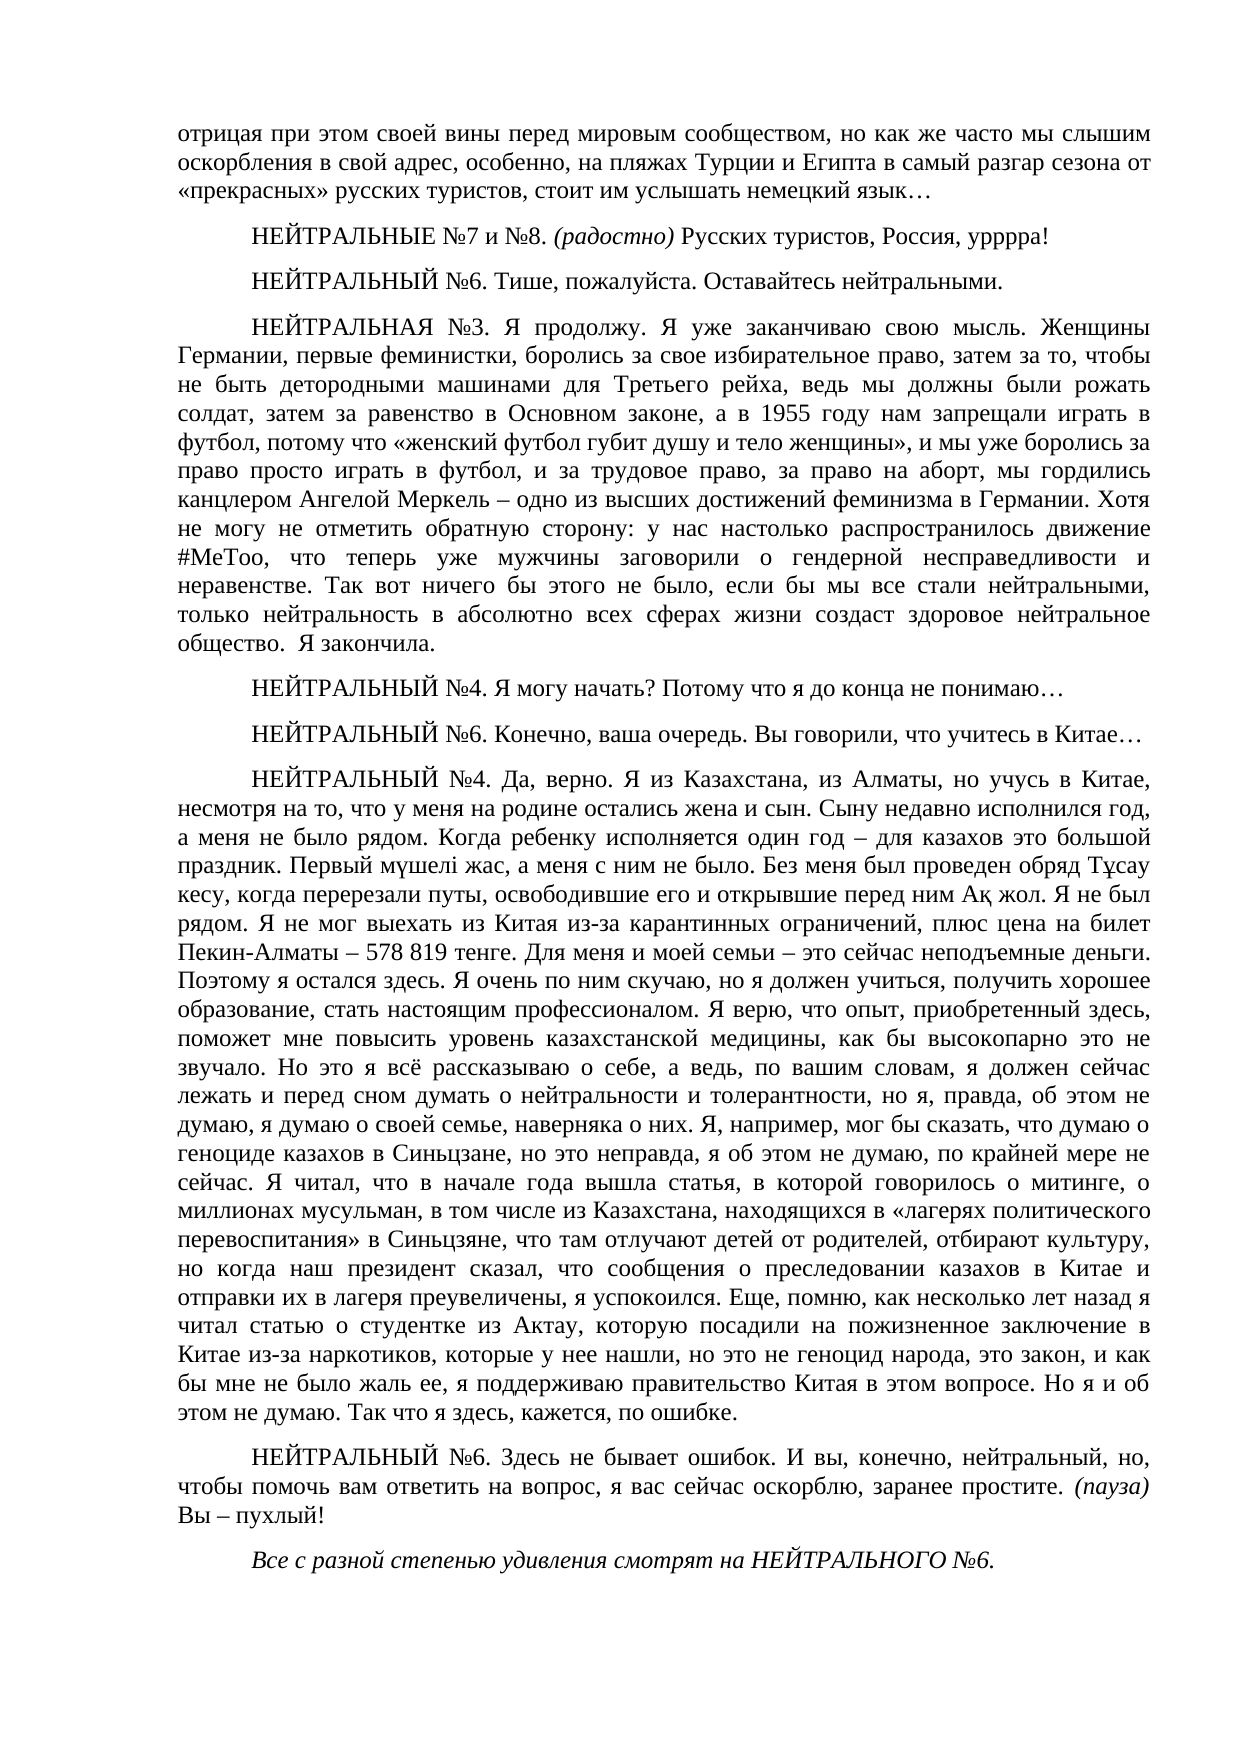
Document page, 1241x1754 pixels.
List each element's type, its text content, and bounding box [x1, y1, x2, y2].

text Все с разной степенью удивления смотрят на НЕЙТРАЛЬНОГО №6. [177, 1545, 1152, 1574]
text НЕЙТРАЛЬНЫЙ №6. Тише, пожалуйста. Оставайтесь нейтральными. [177, 266, 1152, 295]
text НЕЙТРАЛЬНЫЙ №6. Здесь не бывает ошибок. И вы, конечно, нейтральный, но, чтобы помочь вам ответить на вопрос, я вас сейчас оскорблю, заранее простите. (пауза) Вы – пухлый! [177, 1442, 1152, 1528]
text НЕЙТРАЛЬНЫЙ №4. Я могу начать? Потому что я до конца не понимаю… [177, 673, 1152, 702]
text НЕЙТРАЛЬНЫЙ №6. Конечно, ваша очередь. Вы говорили, что учитесь в Китае… [177, 719, 1152, 748]
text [177, 118, 1152, 204]
text НЕЙТРАЛЬНАЯ №3. Я продолжу. Я уже заканчиваю свою мысль. Женщины Германии, первые феминистки, боролись за свое избирательное право, затем за то, чтобы не быть детородными машинами для Третьего рейха, ведь мы должны были рожать солдат, затем за равенство в Основном законе, а в 1955 году нам запрещали играть в футбол, потому что «женский футбол губит душу и тело женщины», и мы уже боролись за право просто играть в футбол, и за трудовое право, за право на аборт, мы гордились канцлером Ангелой Меркель – одно из высших достижений феминизма в Германии. Хотя не могу не отметить обратную сторону: у нас настолько распространилось движение #MeToo, что теперь уже мужчины заговорили о гендерной несправедливости и неравенстве. Так вот ничего бы этого не было, если бы мы все стали нейтральными, только нейтральность в абсолютно всех сферах жизни создаст здоровое нейтральное общество. Я закончила. [177, 312, 1152, 657]
text НЕЙТРАЛЬНЫЙ №4. Да, верно. Я из Казахстана, из Алматы, но учусь в Китае, несмотря на то, что у меня на родине остались жена и сын. Сыну недавно исполнился год, а меня не было рядом. Когда ребенку исполняется один год – для казахов это большой праздник. Первый мүшелі жас, а меня с ним не было. Без меня был проведен обряд Тұсау кесу, когда перерезали путы, освободившие его и открывшие перед ним Ақ жол. Я не был рядом. Я не мог выехать из Китая из-за карантинных ограничений, плюс цена на билет Пекин-Алматы – 578 819 тенге. Для меня и моей семьи – это сейчас неподъемные деньги. Поэтому я остался здесь. Я очень по ним скучаю, но я должен учиться, получить хорошее образование, стать настоящим профессионалом. Я верю, что опыт, приобретенный здесь, поможет мне повысить уровень казахстанской медицины, как бы высокопарно это не звучало. Но это я всё рассказываю о себе, а ведь, по вашим словам, я должен сейчас лежать и перед сном думать о нейтральности и толерантности, но я, правда, об этом не думаю, я думаю о своей семье, наверняка о них. Я, например, мог бы сказать, что думаю о геноциде казахов в Синьцзане, но это неправда, я об этом не думаю, по крайней мере не сейчас. Я читал, что в начале года вышла статья, в которой говорилось о митинге, о миллионах мусульман, в том числе из Казахстана, находящихся в «лагерях политического перевоспитания» в Синьцзяне, что там отлучают детей от родителей, отбирают культуру, но когда наш президент сказал, что сообщения о преследовании казахов в Китае и отправки их в лагеря преувеличены, я успокоился. Еще, помню, как несколько лет назад я читал статью о студентке из Актау, которую посадили на пожизненное заключение в Китае из-за наркотиков, которые у нее нашли, но это не геноцид народа, это закон, и как бы мне не было жаль ее, я поддерживаю правительство Китая в этом вопросе. Но я и об этом не думаю. Так что я здесь, кажется, по ошибке. [177, 764, 1152, 1426]
text НЕЙТРАЛЬНЫЕ №7 и №8. (радостно) Русских туристов, Россия, урррра! [177, 221, 1152, 250]
